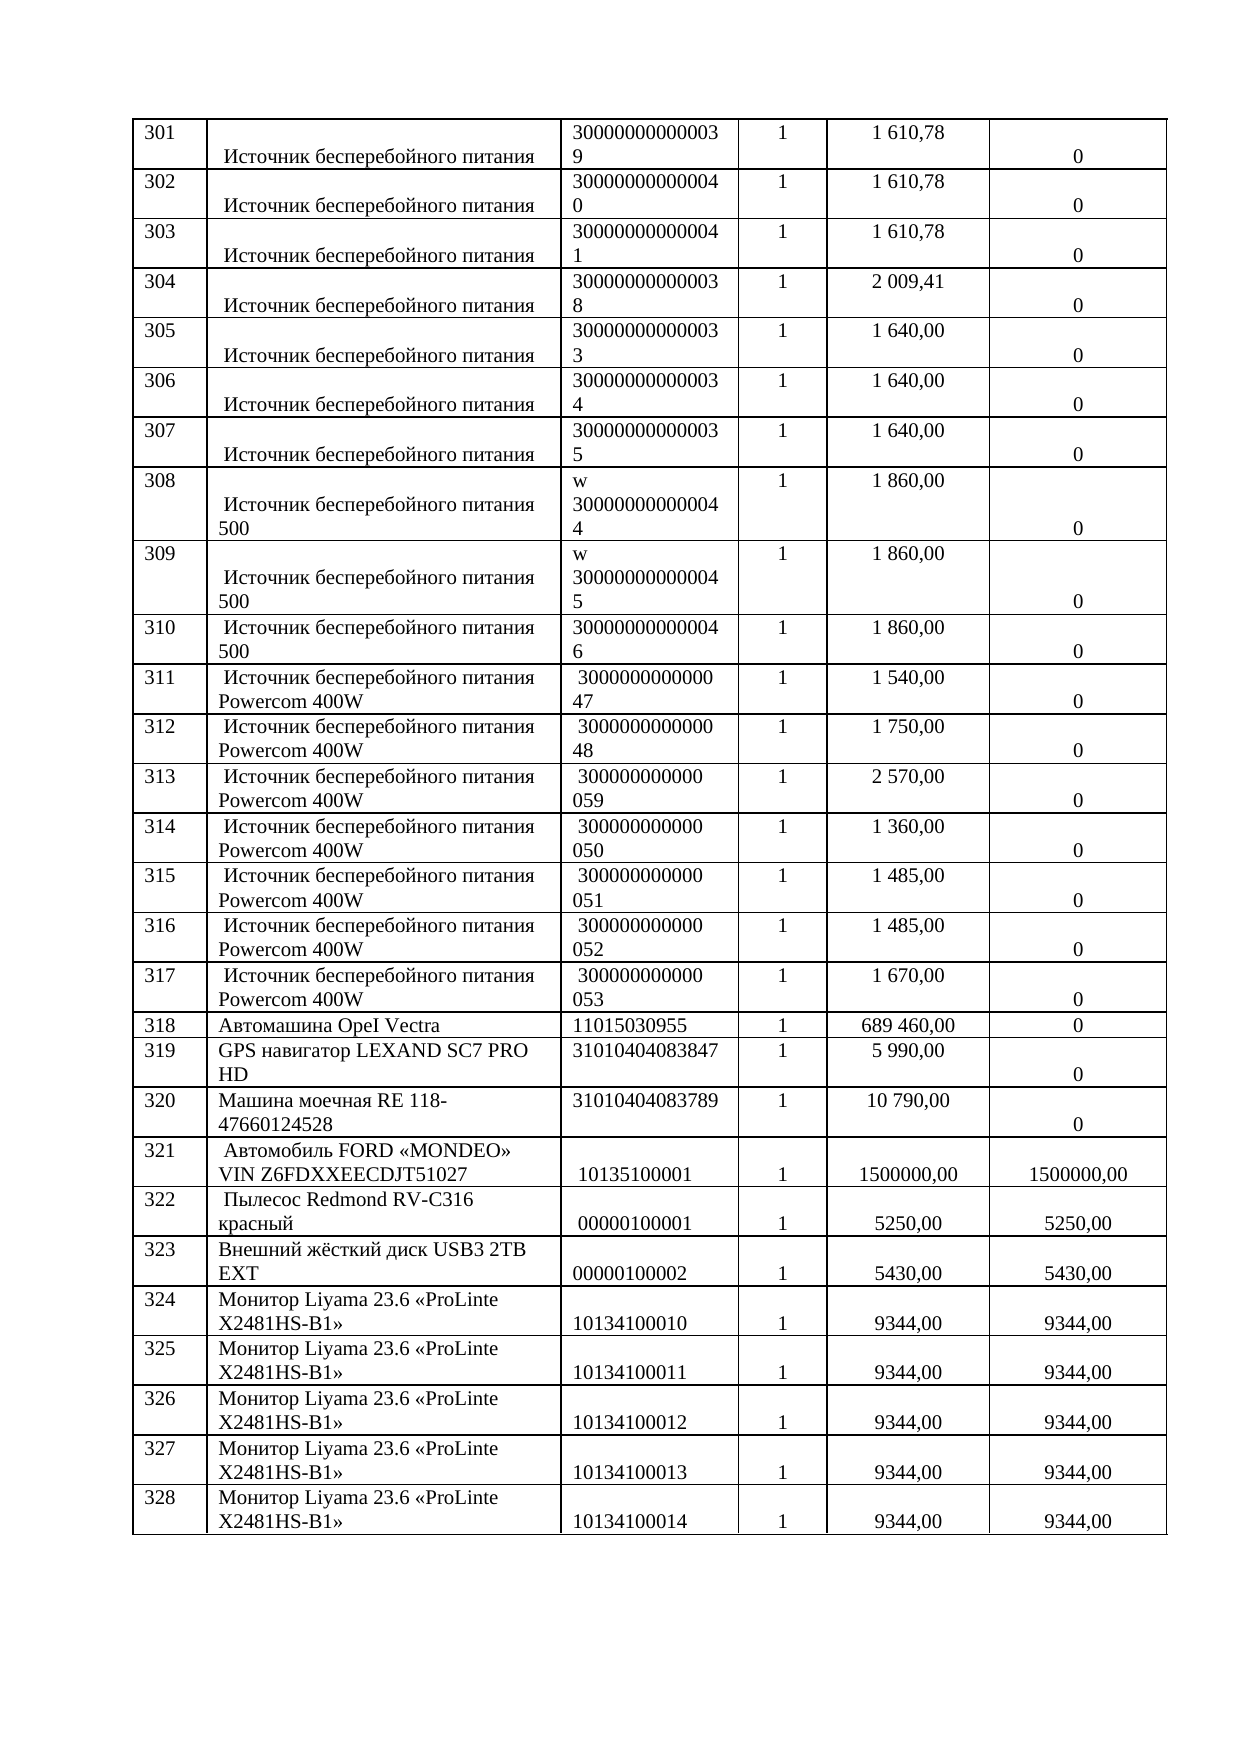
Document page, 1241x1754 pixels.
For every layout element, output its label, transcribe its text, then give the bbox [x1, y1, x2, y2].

table_cell 300000000000048 [562, 715, 738, 762]
table_cell 311 [134, 665, 206, 713]
table_cell 5430,00 [990, 1237, 1166, 1285]
table_cell 10134100013 [562, 1436, 738, 1484]
table_cell 00000100002 [562, 1237, 738, 1285]
table_cell 1 [739, 1287, 826, 1335]
table_cell Источник бесперебойного питания Powercom 400W [208, 665, 560, 713]
table_cell 313 [134, 764, 206, 812]
table_cell 305 [134, 318, 206, 367]
table_cell 306 [134, 368, 206, 416]
table_cell 1 610,78 [828, 120, 989, 168]
table_cell 300000000000053 [562, 963, 738, 1011]
table_cell Источник бесперебойного питания 500 [208, 468, 560, 540]
table_cell 1 [739, 1088, 826, 1136]
table_cell Источник бесперебойного питания Powercom 400W [208, 814, 560, 862]
table_cell 300000000000051 [562, 863, 738, 912]
table_cell 1 485,00 [828, 913, 989, 961]
table_cell 1 750,00 [828, 715, 989, 762]
table_cell 5 990,00 [828, 1038, 989, 1086]
table_cell 327 [134, 1436, 206, 1484]
table_cell 1 [739, 665, 826, 713]
table_cell 328 [134, 1485, 206, 1533]
table_cell Источник бесперебойного питания [208, 269, 560, 317]
table_cell 300000000000034 [562, 368, 738, 416]
table_cell Источник бесперебойного питания [208, 318, 560, 367]
table_cell 0 [990, 615, 1166, 663]
table_cell Источник бесперебойного питания Powercom 400W [208, 863, 560, 912]
table_cell 0 [990, 913, 1166, 961]
table_cell 1 [739, 1013, 826, 1037]
table_cell Источник бесперебойного питания 500 [208, 615, 560, 663]
table_cell 0 [990, 170, 1166, 217]
table_cell 304 [134, 269, 206, 317]
table_cell 0 [990, 541, 1166, 613]
table_cell 1 640,00 [828, 318, 989, 367]
table_cell 11015030955 [562, 1013, 738, 1037]
table_cell Источник бесперебойного питания Powercom 400W [208, 913, 560, 961]
table_cell Источник бесперебойного питания Powercom 400W [208, 715, 560, 762]
table_cell 1 640,00 [828, 418, 989, 466]
table_cell 316 [134, 913, 206, 961]
table_cell 0 [990, 715, 1166, 762]
table_cell 1 [739, 863, 826, 912]
table_cell Пылесос Redmond RV-C316 красный [208, 1187, 560, 1235]
table_cell 303 [134, 219, 206, 267]
table_cell 309 [134, 541, 206, 613]
table_cell 1 [739, 814, 826, 862]
table_cell 300000000000052 [562, 913, 738, 961]
table_cell 1 610,78 [828, 219, 989, 267]
table_cell w 300000000000044 [562, 468, 738, 540]
table_cell 10135100001 [562, 1138, 738, 1186]
table_cell Монитор Liyama 23.6 «ProLinte X2481HS-B1» [208, 1336, 560, 1384]
table_cell 9344,00 [828, 1336, 989, 1384]
table_cell 1 [739, 418, 826, 466]
table_cell 314 [134, 814, 206, 862]
table_cell 1 [739, 1336, 826, 1384]
table_cell 0 [990, 468, 1166, 540]
table_cell 1 [739, 541, 826, 613]
table_cell 318 [134, 1013, 206, 1037]
table_cell 2 009,41 [828, 269, 989, 317]
table_cell GPS навигатор LEXAND SC7 PRO HD [208, 1038, 560, 1086]
table_cell 0 [990, 963, 1166, 1011]
table_cell 319 [134, 1038, 206, 1086]
table_cell 5250,00 [990, 1187, 1166, 1235]
table_cell 1 [739, 1038, 826, 1086]
table_cell Источник бесперебойного питания Powercom 400W [208, 764, 560, 812]
table_cell 300000000000039 [562, 120, 738, 168]
table_cell 1 [739, 170, 826, 217]
table_cell 2 570,00 [828, 764, 989, 812]
table_cell 9344,00 [990, 1485, 1166, 1533]
table_cell 9344,00 [828, 1287, 989, 1335]
table_cell 1 [739, 764, 826, 812]
table_cell 300000000000033 [562, 318, 738, 367]
table_cell 300000000000041 [562, 219, 738, 267]
table_cell 300000000000040 [562, 170, 738, 217]
table_cell 1 610,78 [828, 170, 989, 217]
table_cell 1 860,00 [828, 615, 989, 663]
table_cell 320 [134, 1088, 206, 1136]
table_cell 10134100010 [562, 1287, 738, 1335]
table_cell 1 [739, 120, 826, 168]
table_cell 9344,00 [828, 1386, 989, 1434]
table_cell 300000000000050 [562, 814, 738, 862]
table_cell 325 [134, 1336, 206, 1384]
table_cell Монитор Liyama 23.6 «ProLinte X2481HS-B1» [208, 1287, 560, 1335]
table_cell 1 [739, 1485, 826, 1533]
table_cell 9344,00 [990, 1287, 1166, 1335]
table_cell Монитор Liyama 23.6 «ProLinte X2481HS-B1» [208, 1436, 560, 1484]
table_cell Источник бесперебойного питания [208, 418, 560, 466]
table_cell 300000000000046 [562, 615, 738, 663]
table_cell 0 [990, 814, 1166, 862]
table_cell 1 [739, 219, 826, 267]
table_cell 1 [739, 269, 826, 317]
table_cell 1 860,00 [828, 468, 989, 540]
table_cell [208, 120, 560, 168]
table_cell 1 640,00 [828, 368, 989, 416]
table_cell 1 [739, 1187, 826, 1235]
table_cell 1 [739, 368, 826, 416]
table_cell 1 [739, 913, 826, 961]
table_cell 1500000,00 [990, 1138, 1166, 1186]
table_cell 300000000000035 [562, 418, 738, 466]
table_cell Машина моечная RE 118-47660124528 [208, 1088, 560, 1136]
table_cell 0 [990, 269, 1166, 317]
table_cell 322 [134, 1187, 206, 1235]
table_cell 1 860,00 [828, 541, 989, 613]
table_cell 31010404083847 [562, 1038, 738, 1086]
table_cell 0 [990, 863, 1166, 912]
table_cell 10134100012 [562, 1386, 738, 1434]
table_cell 1 [739, 1436, 826, 1484]
table_cell 9344,00 [990, 1436, 1166, 1484]
table_cell 300000000000038 [562, 269, 738, 317]
table_cell 0 [990, 318, 1166, 367]
table_cell 321 [134, 1138, 206, 1186]
table_cell 10134100014 [562, 1485, 738, 1533]
table_cell Монитор Liyama 23.6 «ProLinte X2481HS-B1» [208, 1485, 560, 1533]
table_cell 300000000000047 [562, 665, 738, 713]
table_cell 326 [134, 1386, 206, 1434]
table_cell 310 [134, 615, 206, 663]
table_cell 31010404083789 [562, 1088, 738, 1136]
table_cell 1 360,00 [828, 814, 989, 862]
table_cell 10134100011 [562, 1336, 738, 1384]
table_cell Источник бесперебойного питания 500 [208, 541, 560, 613]
table_cell 0 [990, 368, 1166, 416]
table_cell 0 [990, 418, 1166, 466]
table_cell w 300000000000045 [562, 541, 738, 613]
table_cell 1 540,00 [828, 665, 989, 713]
table_cell 1 [739, 615, 826, 663]
table_cell 1 [739, 963, 826, 1011]
table_cell 302 [134, 170, 206, 217]
table_cell 1500000,00 [828, 1138, 989, 1186]
table_cell 0 [990, 219, 1166, 267]
table_cell 5430,00 [828, 1237, 989, 1285]
table_cell 0 [990, 1013, 1166, 1037]
table_cell Источник бесперебойного питания [208, 219, 560, 267]
table_cell 307 [134, 418, 206, 466]
table_cell 312 [134, 715, 206, 762]
table_cell Источник бесперебойного питания [208, 170, 560, 217]
table_cell 689 460,00 [828, 1013, 989, 1037]
table_cell Автомашина ОреI Veсtra [208, 1013, 560, 1037]
table_cell 10 790,00 [828, 1088, 989, 1136]
table_cell 315 [134, 863, 206, 912]
table_cell 1 [739, 468, 826, 540]
table_cell 9344,00 [990, 1336, 1166, 1384]
table_cell 9344,00 [828, 1436, 989, 1484]
table_cell 0 [990, 764, 1166, 812]
table_cell 1 [739, 715, 826, 762]
table_cell 300000000000059 [562, 764, 738, 812]
table_cell 324 [134, 1287, 206, 1335]
table_cell Источник бесперебойного питания [208, 368, 560, 416]
table_cell 0 [990, 1088, 1166, 1136]
table_cell Автомобиль FORD «MONDEO» VIN Z6FDXXEECDJT51027 [208, 1138, 560, 1186]
table_cell 301 [134, 120, 206, 168]
table_cell 9344,00 [990, 1386, 1166, 1434]
table_cell 1 [739, 1386, 826, 1434]
table_cell 1 670,00 [828, 963, 989, 1011]
table_cell 1 485,00 [828, 863, 989, 912]
table_cell 0 [990, 120, 1166, 168]
table_cell Монитор Liyama 23.6 «ProLinte X2481HS-B1» [208, 1386, 560, 1434]
table_cell 1 [739, 1237, 826, 1285]
table_cell 308 [134, 468, 206, 540]
table_cell Внешний жёсткий диск USB3 2TB EXT [208, 1237, 560, 1285]
table_cell 1 [739, 1138, 826, 1186]
table_cell 00000100001 [562, 1187, 738, 1235]
table_cell 317 [134, 963, 206, 1011]
table_cell 1 [739, 318, 826, 367]
table_cell 5250,00 [828, 1187, 989, 1235]
table_cell 9344,00 [828, 1485, 989, 1533]
table_cell 0 [990, 1038, 1166, 1086]
table_cell Источник бесперебойного питания Powercom 400W [208, 963, 560, 1011]
table_cell 0 [990, 665, 1166, 713]
table_cell 323 [134, 1237, 206, 1285]
